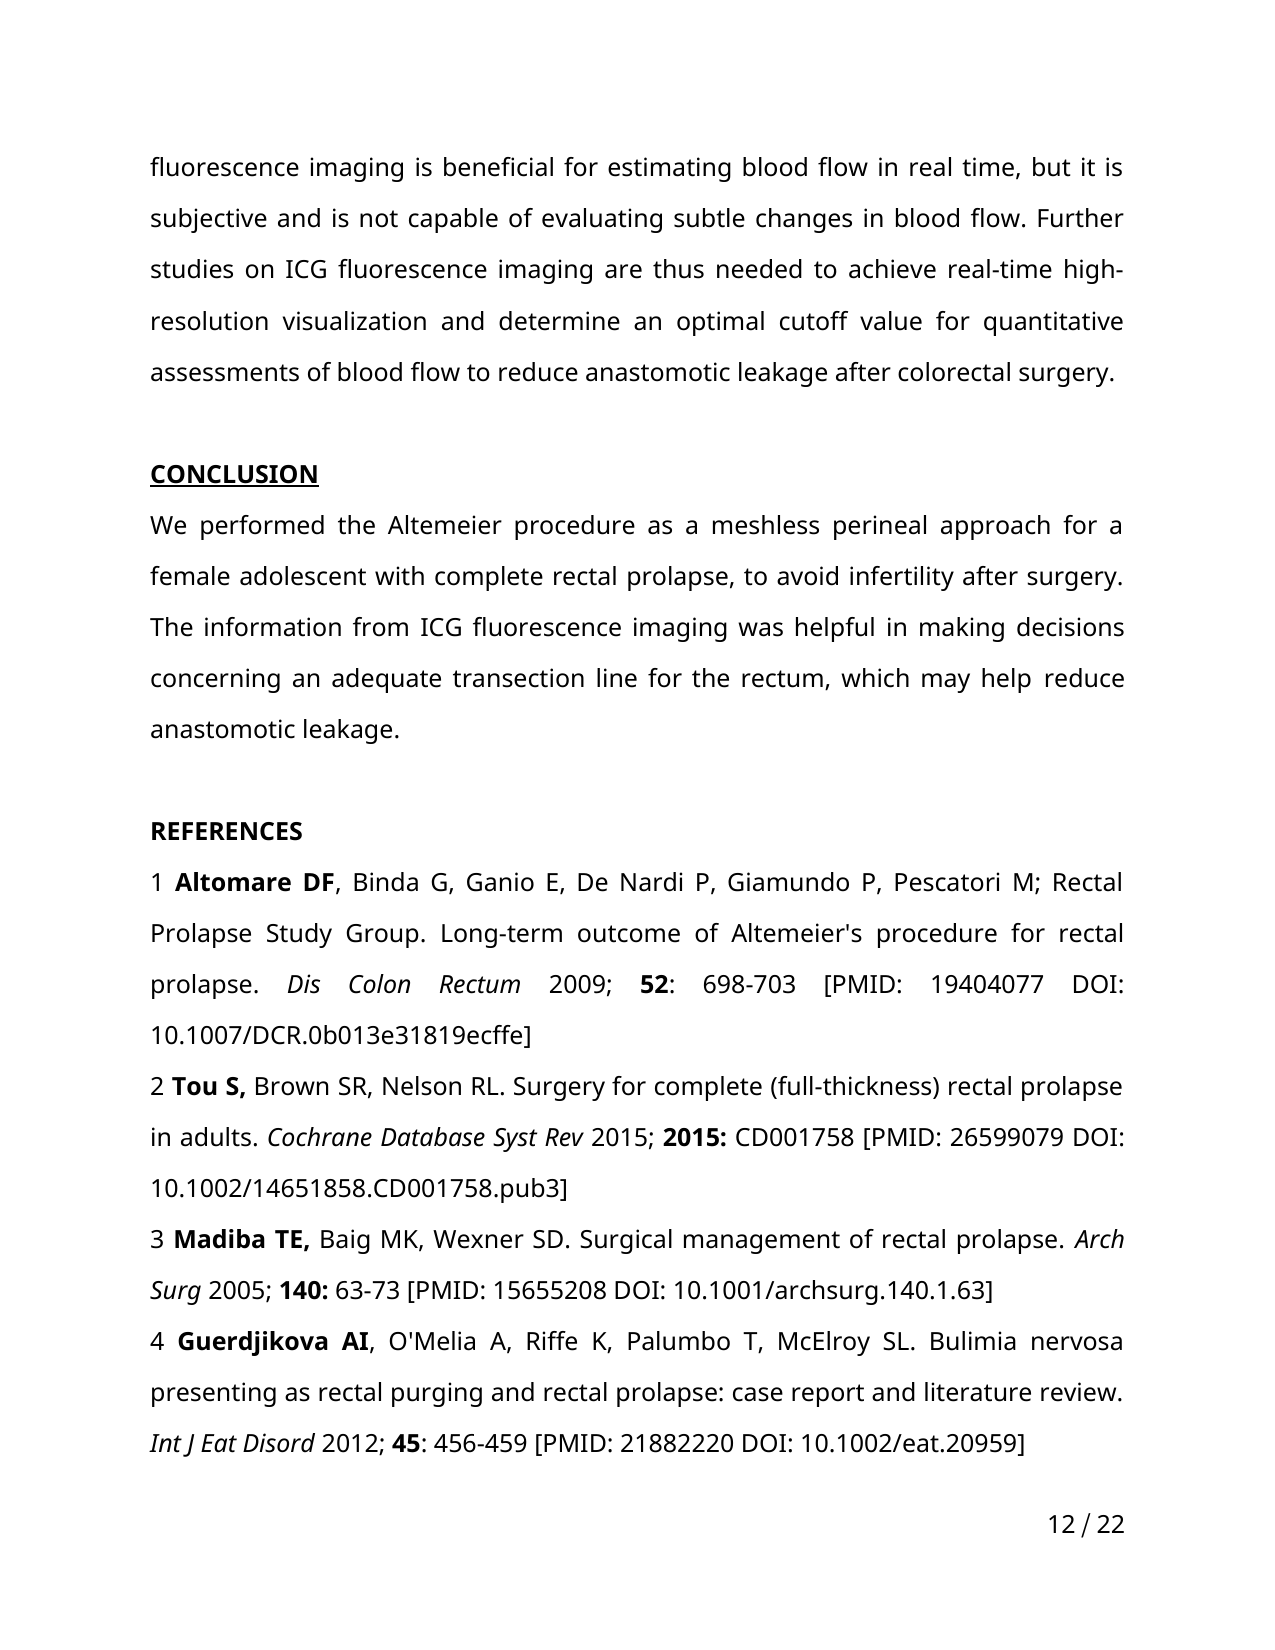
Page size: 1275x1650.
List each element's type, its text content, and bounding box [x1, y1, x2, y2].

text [150, 150, 1125, 388]
text 4 Guerdjikova AI, O'Melia A, Riffe K, Palumbo T, McElroy SL. Bulimia nervosa presenting as rectal purging and rectal prolapse: case report and literature review. Int J Eat Disord 2012; 45: 456-459 [PMID: 21882220 DOI: 10.1002/eat.20959] [150, 1324, 1125, 1460]
text 2 Tou S, Brown SR, Nelson RL. Surgery for complete (full-thickness) rectal prolapse in adults. Cochrane Database Syst Rev 2015; 2015: CD001758 [PMID: 26599079 DOI: 10.1002/14651858.CD001758.pub3] [150, 1069, 1125, 1205]
text REFERENCES [150, 813, 1125, 848]
text 1 Altomare DF, Binda G, Ganio E, De Nardi P, Giamundo P, Pescatori M; Rectal Prolapse Study Group. Long-term outcome of Altemeier's procedure for rectal prolapse. Dis Colon Rectum 2009; 52: 698-703 [PMID: 19404077 DOI: 10.1007/DCR.0b013e31819ecffe] [150, 864, 1125, 1052]
text 3 Madiba TE, Baig MK, Wexner SD. Surgical management of rectal prolapse. Arch Surg 2005; 140: 63-73 [PMID: 15655208 DOI: 10.1001/archsurg.140.1.63] [150, 1222, 1125, 1307]
text CONCLUSION [150, 456, 1125, 490]
text We performed the Altemeier procedure as a meshless perineal approach for a female adolescent with complete rectal prolapse, to avoid infertility after surgery. The information from ICG fluorescence imaging was helpful in making decisions concerning an adequate transection line for the rectum, which may help reduce anastomotic leakage. [150, 507, 1125, 746]
